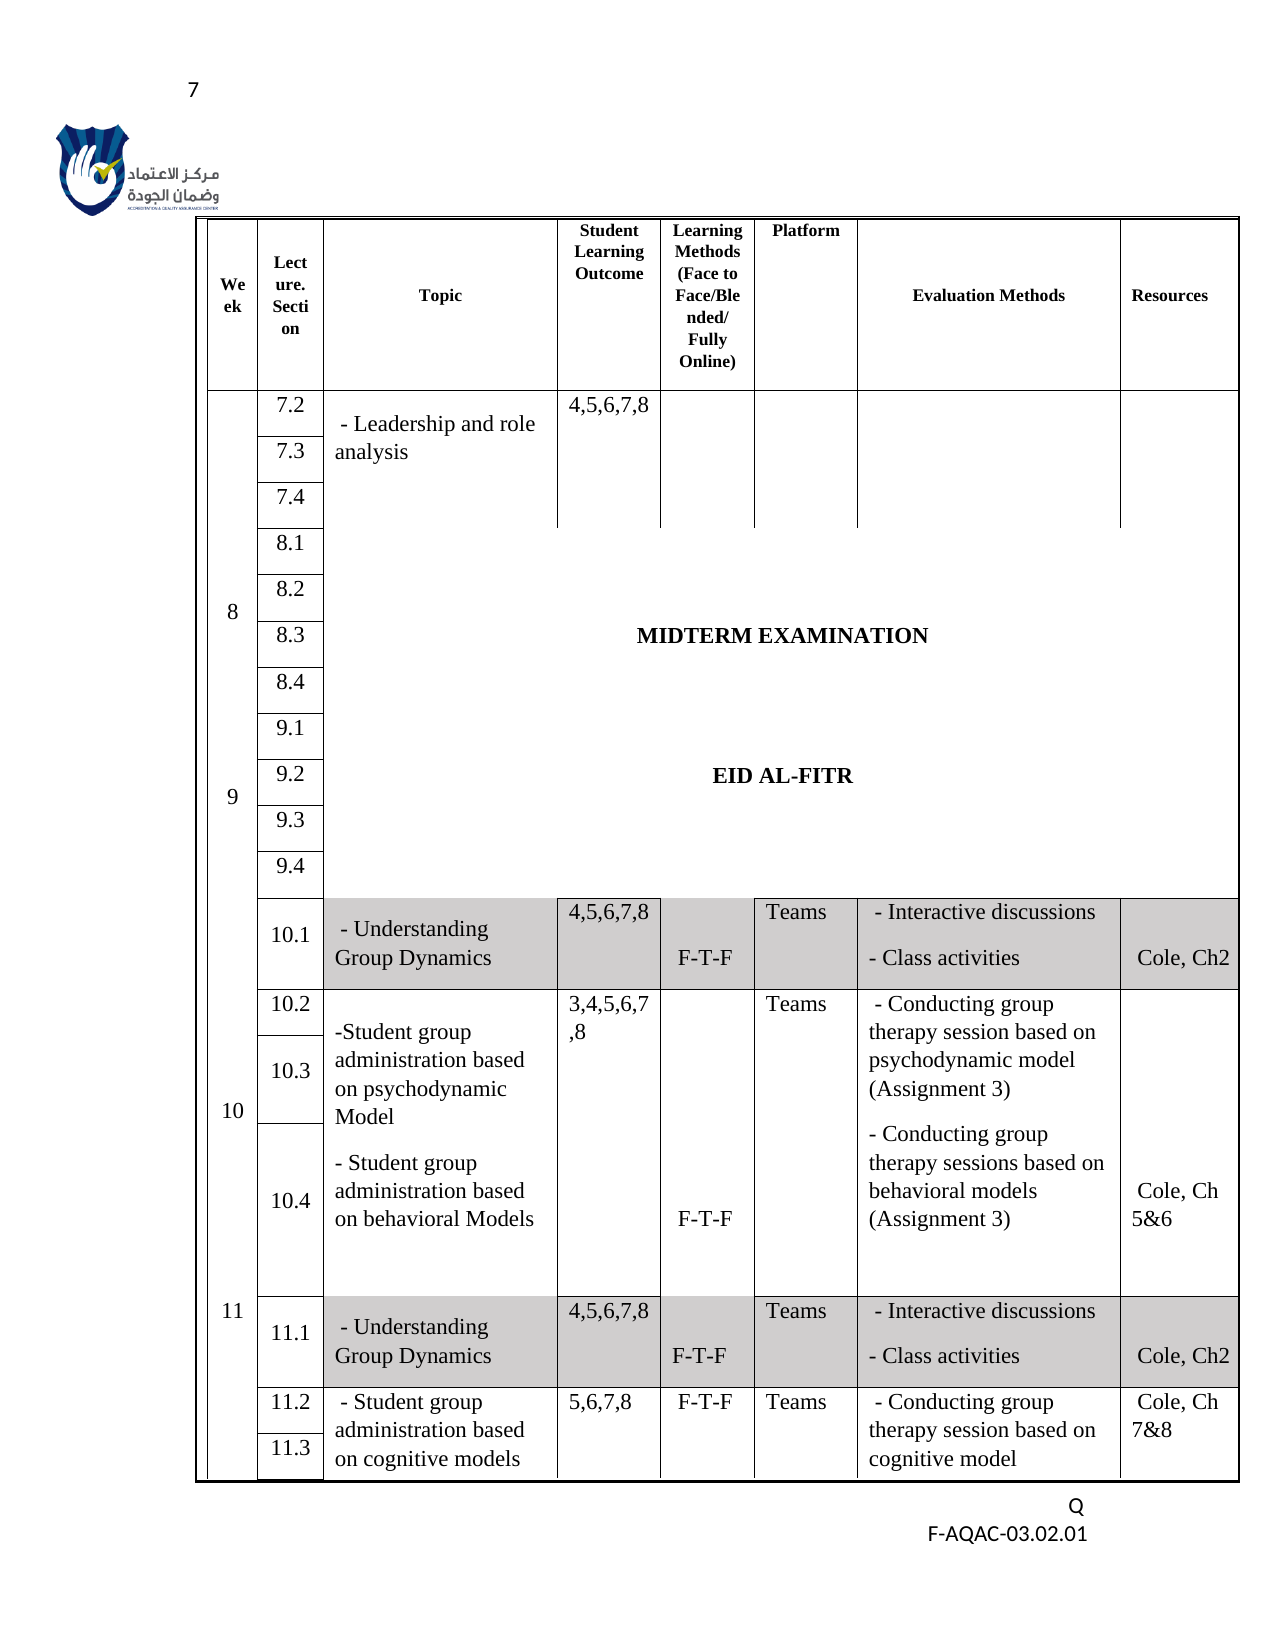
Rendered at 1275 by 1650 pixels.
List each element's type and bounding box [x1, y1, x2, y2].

table_header [324, 990, 557, 1296]
table_header [258, 1036, 323, 1123]
table_header [258, 899, 323, 989]
table_header [258, 1434, 323, 1479]
table_header [258, 990, 323, 1035]
table_header [258, 1124, 323, 1296]
table_header [258, 622, 323, 667]
table_header [258, 529, 323, 574]
table_header [258, 714, 323, 759]
table_header [258, 668, 323, 713]
table_header [755, 990, 857, 1296]
table_header [1121, 990, 1238, 1296]
table_header [258, 1297, 323, 1387]
table_header [258, 575, 323, 621]
picture [56, 124, 219, 216]
table_header [661, 220, 754, 390]
table_header [258, 852, 323, 898]
table_header [197, 219, 257, 1480]
table_header [324, 391, 1238, 898]
table_header [558, 990, 660, 1296]
table_header [258, 437, 323, 482]
table_header [661, 990, 754, 1296]
table_header [858, 990, 1120, 1296]
table_header [558, 220, 660, 390]
table_header [258, 806, 323, 851]
table_header [324, 1388, 1238, 1480]
table_header [258, 220, 323, 390]
table_header [755, 220, 857, 390]
table_header [258, 391, 323, 436]
table_header [858, 220, 1120, 390]
table_header [258, 1388, 323, 1433]
table_header [258, 760, 323, 805]
table_header [324, 220, 557, 390]
table_header [258, 483, 323, 528]
table_header [1121, 220, 1238, 390]
